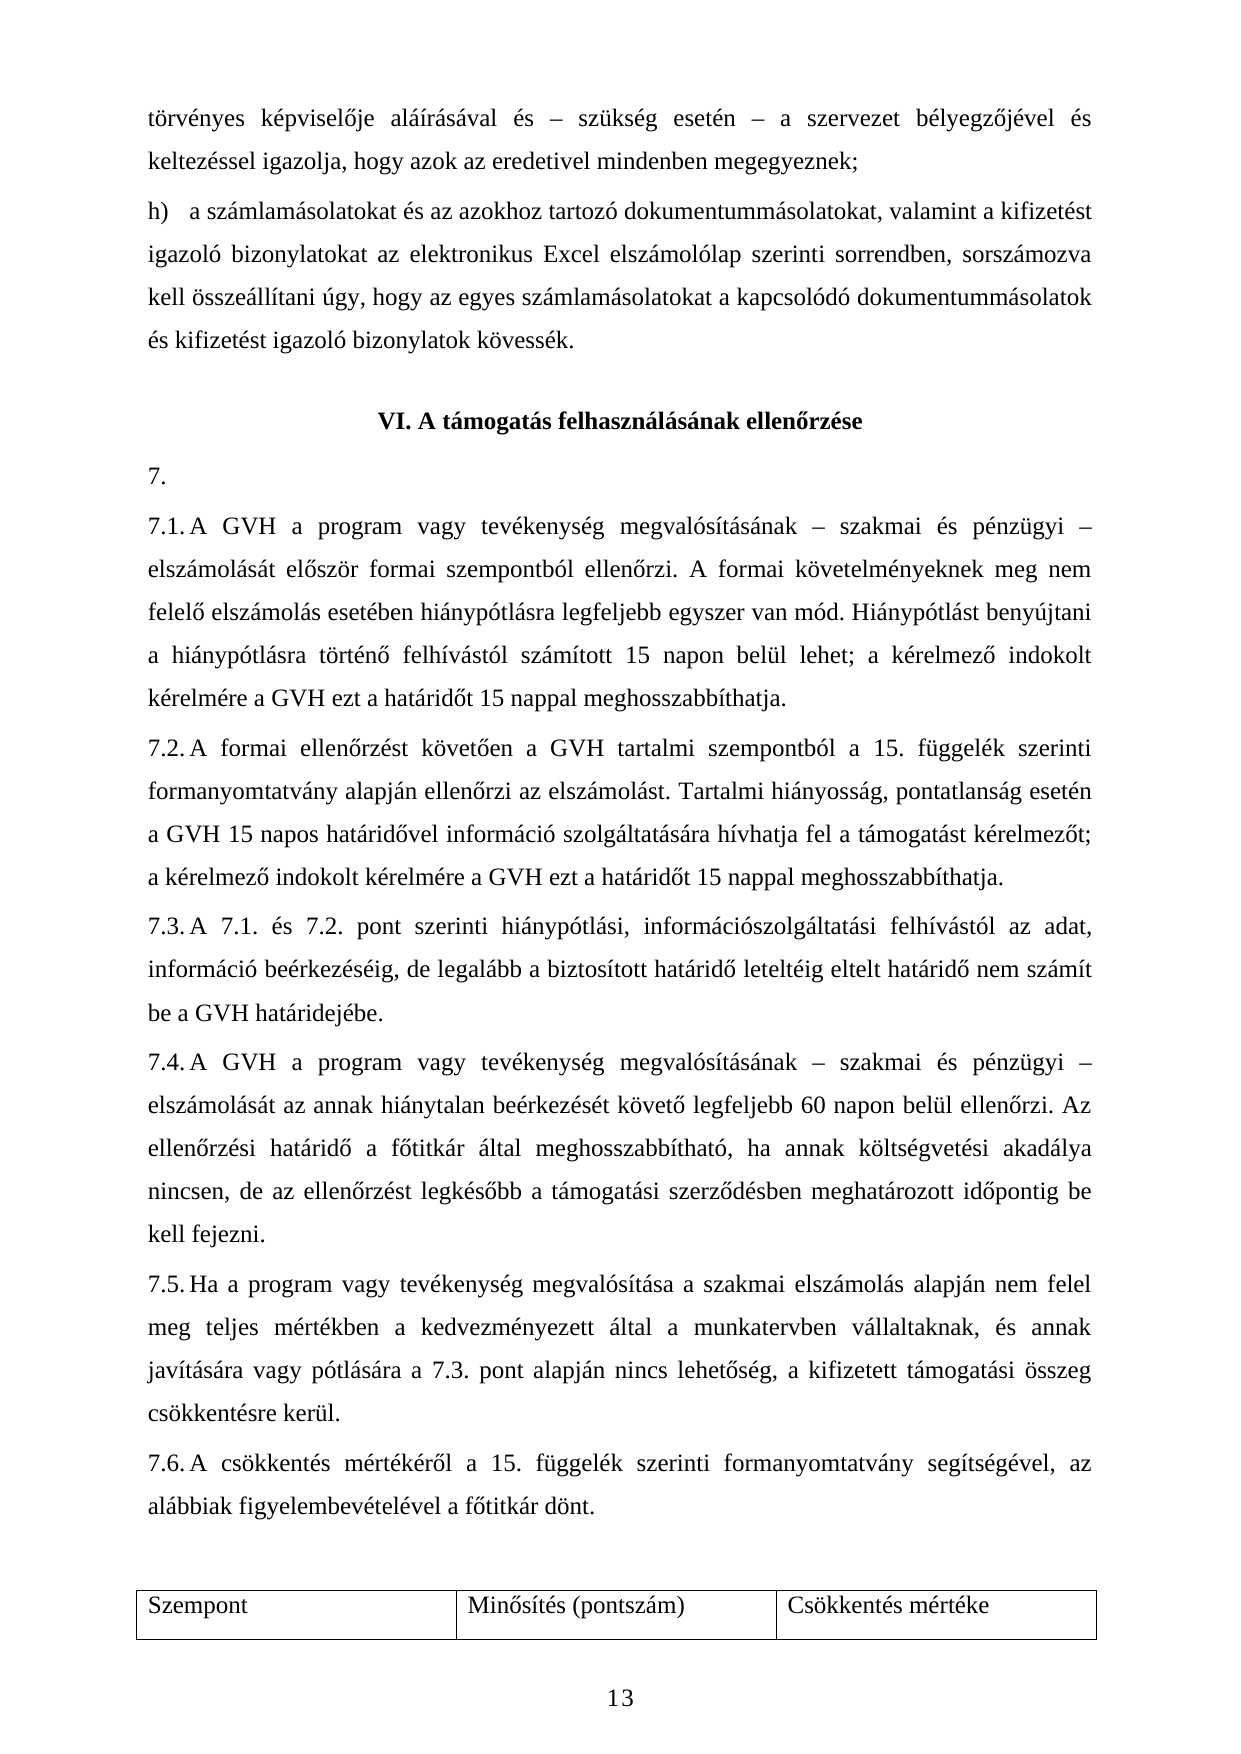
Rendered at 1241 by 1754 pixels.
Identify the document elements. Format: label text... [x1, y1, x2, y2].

list A formai ellenőrzést követően a GVH tartalmi szempontból a 15. függelék szerinti formanyomtatvány alapján ellenőrzi az elszámolást. Tartalmi hiányosság, pontatlanság esetén a GVH 15 napos határidővel információ szolgáltatására hívhatja fel a támogatást kérelmezőt; a kérelmező indokolt kérelmére a GVH ezt a határidőt 15 nappal meghosszabbíthatja. [148, 733, 1092, 891]
list A csökkentés mértékéről a 15. függelék szerinti formanyomtatvány segítségével, az alábbiak figyelembevételével a főtitkár dönt. [148, 1448, 1092, 1519]
table_header Csökkentés mértéke [777, 1591, 1096, 1639]
text 7. [148, 461, 1092, 490]
list A GVH a program vagy tevékenység megvalósításának – szakmai és pénzügyi – elszámolását az annak hiánytalan beérkezését követő legfeljebb 60 napon belül ellenőrzi. Az ellenőrzési határidő a főtitkár által meghosszabbítható, ha annak költségvetési akadálya nincsen, de az ellenőrzést legkésőbb a támogatási szerződésben meghatározott időpontig be kell fejezni. [148, 1047, 1092, 1248]
list A 7.1. és 7.2. pont szerinti hiánypótlási, információszolgáltatási felhívástól az adat, információ beérkezéséig, de legalább a biztosított határidő leteltéig eltelt határidő nem számít be a GVH határidejébe. [148, 911, 1092, 1026]
subtitle VI. A támogatás felhasználásának ellenőrzése [148, 406, 1092, 434]
list A GVH a program vagy tevékenység megvalósításának – szakmai és pénzügyi – elszámolását először formai szempontból ellenőrzi. A formai követelményeknek meg nem felelő elszámolás esetében hiánypótlásra legfeljebb egyszer van mód. Hiánypótlást benyújtani a hiánypótlásra történő felhívástól számított 15 napon belül lehet; a kérelmező indokolt kérelmére a GVH ezt a határidőt 15 nappal meghosszabbíthatja. [148, 511, 1092, 712]
list Ha a program vagy tevékenység megvalósítása a szakmai elszámolás alapján nem felel meg teljes mértékben a kedvezményezett által a munkatervben vállaltaknak, és annak javítására vagy pótlására a 7.3. pont alapján nincs lehetőség, a kifizetett támogatási összeg csökkentésre kerül. [148, 1269, 1092, 1427]
list a számlamásolatokat és az azokhoz tartozó dokumentummásolatokat, valamint a kifizetést igazoló bizonylatokat az elektronikus Excel elszámolólap szerinti sorrendben, sorszámozva kell összeállítani úgy, hogy az egyes számlamásolatokat a kapcsolódó dokumentummásolatok és kifizetést igazoló bizonylatok kövessék. [148, 196, 1092, 354]
table_header Minősítés (pontszám) [457, 1591, 776, 1639]
table_header Szempont [137, 1591, 456, 1639]
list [148, 103, 1092, 175]
